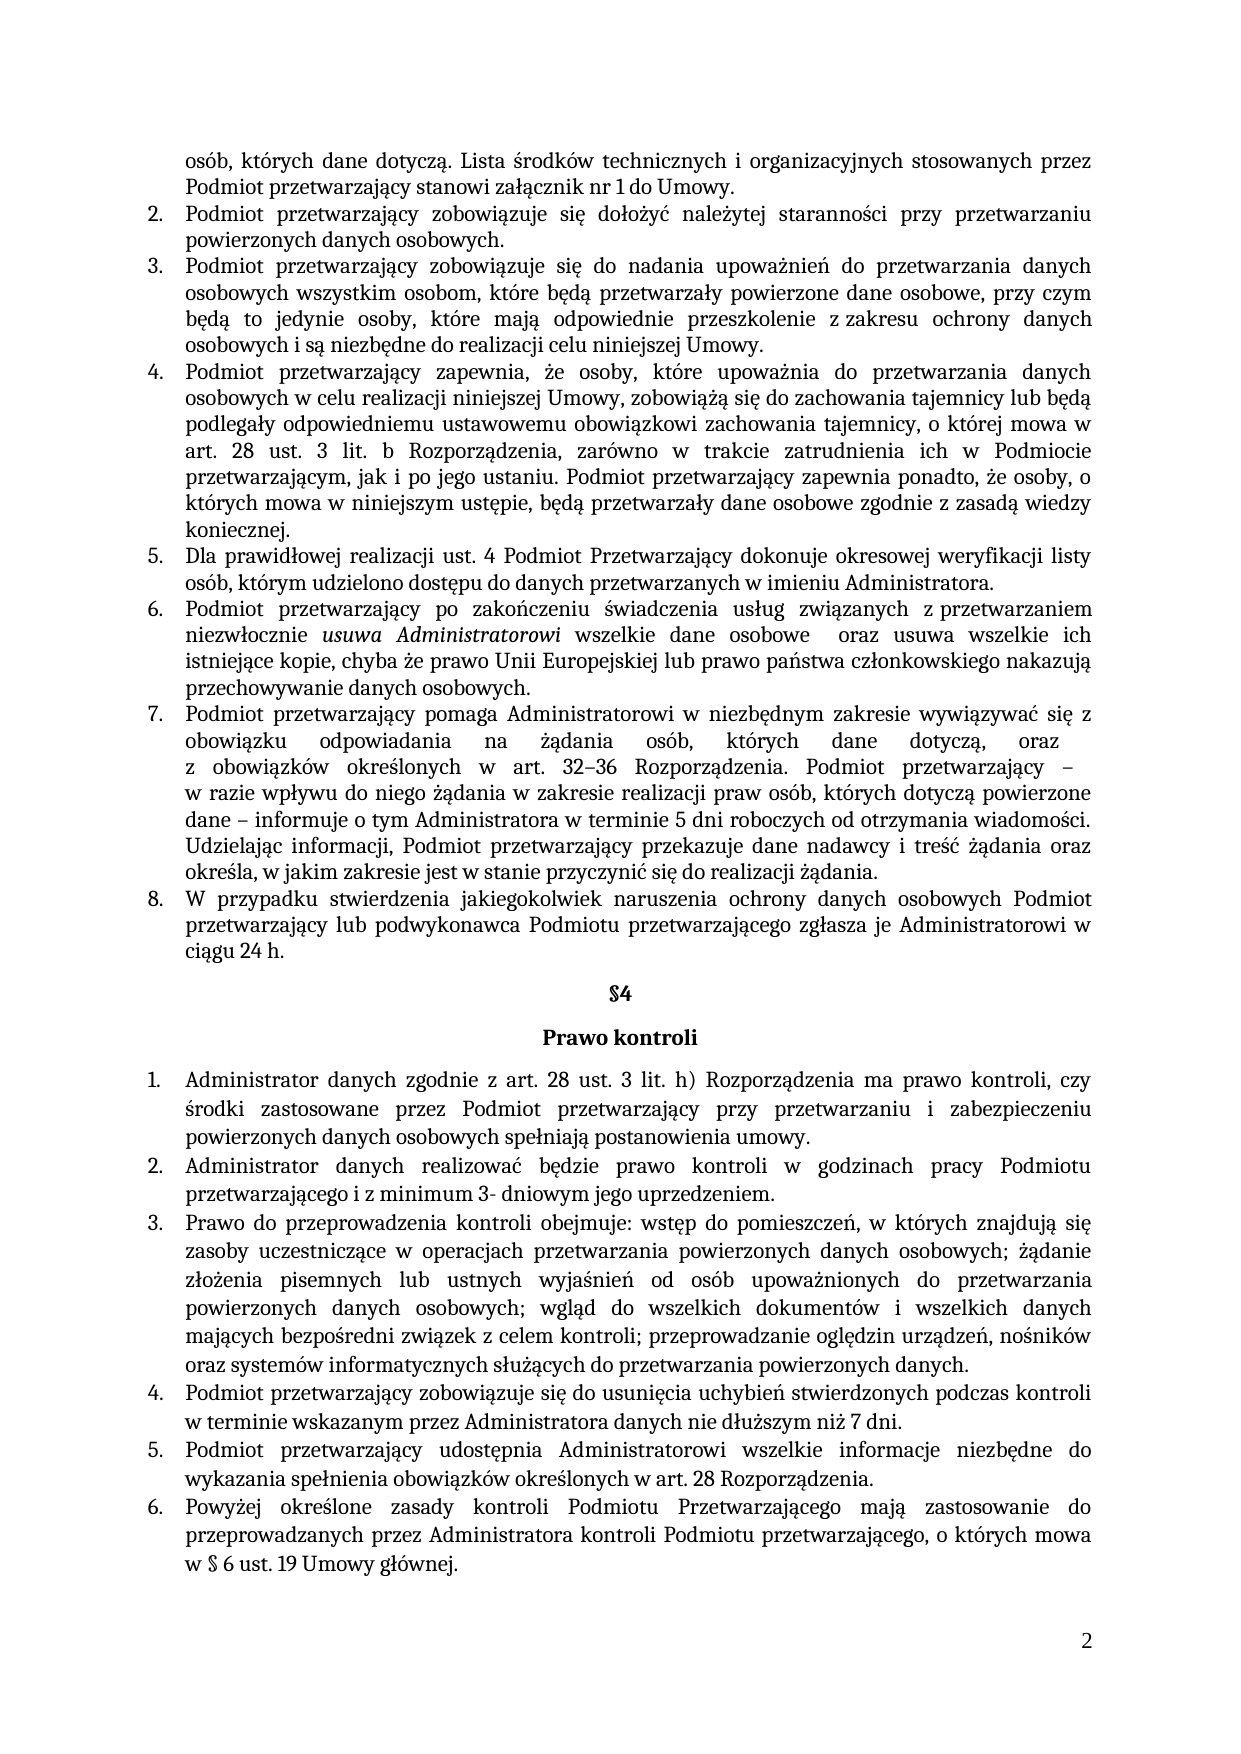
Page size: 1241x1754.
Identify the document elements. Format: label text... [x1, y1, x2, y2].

list Podmiot przetwarzający zobowiązuje się do nadania upoważnień do przetwarzania danych osobowych wszystkim osobom, które będą przetwarzały powierzone dane osobowe, przy czym będą to jedynie osoby, które mają odpowiednie przeszkolenie z zakresu ochrony danych osobowych i są niezbędne do realizacji celu niniejszej Umowy. [148, 253, 1093, 358]
list Podmiot przetwarzający po zakończeniu świadczenia usług związanych z przetwarzaniem niezwłocznie usuwa Administratorowi wszelkie dane osobowe oraz usuwa wszelkie ich istniejące kopie, chyba że prawo Unii Europejskiej lub prawo państwa członkowskiego nakazują przechowywanie danych osobowych. [148, 596, 1093, 701]
list Podmiot przetwarzający zapewnia, że osoby, które upoważnia do przetwarzania danych osobowych w celu realizacji niniejszej Umowy, zobowiążą się do zachowania tajemnicy lub będą podlegały odpowiedniemu ustawowemu obowiązkowi zachowania tajemnicy, o której mowa w art. 28 ust. 3 lit. b Rozporządzenia, zarówno w trakcie zatrudnienia ich w Podmiocie przetwarzającym, jak i po jego ustaniu. Podmiot przetwarzający zapewnia ponadto, że osoby, o których mowa w niniejszym ustępie, będą przetwarzały dane osobowe zgodnie z zasadą wiedzy koniecznej. [148, 358, 1093, 543]
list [148, 148, 1093, 200]
list Administrator danych zgodnie z art. 28 ust. 3 lit. h) Rozporządzenia ma prawo kontroli, czy środki zastosowane przez Podmiot przetwarzający przy przetwarzaniu i zabezpieczeniu powierzonych danych osobowych spełniają postanowienia umowy. [148, 1067, 1093, 1151]
text §4 [148, 981, 1093, 1008]
list Administrator danych realizować będzie prawo kontroli w godzinach pracy Podmiotu przetwarzającego i z minimum 3- dniowym jego uprzedzeniem. [148, 1153, 1093, 1207]
list Podmiot przetwarzający pomaga Administratorowi w niezbędnym zakresie wywiązywać się z obowiązku odpowiadania na żądania osób, których dane dotyczą, oraz z obowiązków określonych w art. 32–36 Rozporządzenia. Podmiot przetwarzający – w razie wpływu do niego żądania w zakresie realizacji praw osób, których dotyczą powierzone dane – informuje o tym Administratora w terminie 5 dni roboczych od otrzymania wiadomości. Udzielając informacji, Podmiot przetwarzający przekazuje dane nadawcy i treść żądania oraz określa, w jakim zakresie jest w stanie przyczynić się do realizacji żądania. [148, 701, 1093, 886]
list Powyżej określone zasady kontroli Podmiotu Przetwarzającego mają zastosowanie do przeprowadzanych przez Administratora kontroli Podmiotu przetwarzającego, o których mowa w § 6 ust. 19 Umowy głównej. [148, 1494, 1093, 1577]
list Podmiot przetwarzający udostępnia Administratorowi wszelkie informacje niezbędne do wykazania spełnienia obowiązków określonych w art. 28 Rozporządzenia. [148, 1437, 1093, 1492]
list Prawo do przeprowadzenia kontroli obejmuje: wstęp do pomieszczeń, w których znajdują się zasoby uczestniczące w operacjach przetwarzania powierzonych danych osobowych; żądanie złożenia pisemnych lub ustnych wyjaśnień od osób upoważnionych do przetwarzania powierzonych danych osobowych; wgląd do wszelkich dokumentów i wszelkich danych mających bezpośredni związek z celem kontroli; przeprowadzanie oględzin urządzeń, nośników oraz systemów informatycznych służących do przetwarzania powierzonych danych. [148, 1209, 1093, 1378]
text Prawo kontroli [148, 1024, 1093, 1051]
list Podmiot przetwarzający zobowiązuje się do usunięcia uchybień stwierdzonych podczas kontroli w terminie wskazanym przez Administratora danych nie dłuższym niż 7 dni. [148, 1380, 1093, 1435]
list W przypadku stwierdzenia jakiegokolwiek naruszenia ochrony danych osobowych Podmiot przetwarzający lub podwykonawca Podmiotu przetwarzającego zgłasza je Administratorowi w ciągu 24 h. [148, 886, 1093, 964]
list Dla prawidłowej realizacji ust. 4 Podmiot Przetwarzający dokonuje okresowej weryfikacji listy osób, którym udzielono dostępu do danych przetwarzanych w imieniu Administratora. [148, 543, 1093, 596]
list Podmiot przetwarzający zobowiązuje się dołożyć należytej staranności przy przetwarzaniu powierzonych danych osobowych. [148, 200, 1093, 253]
